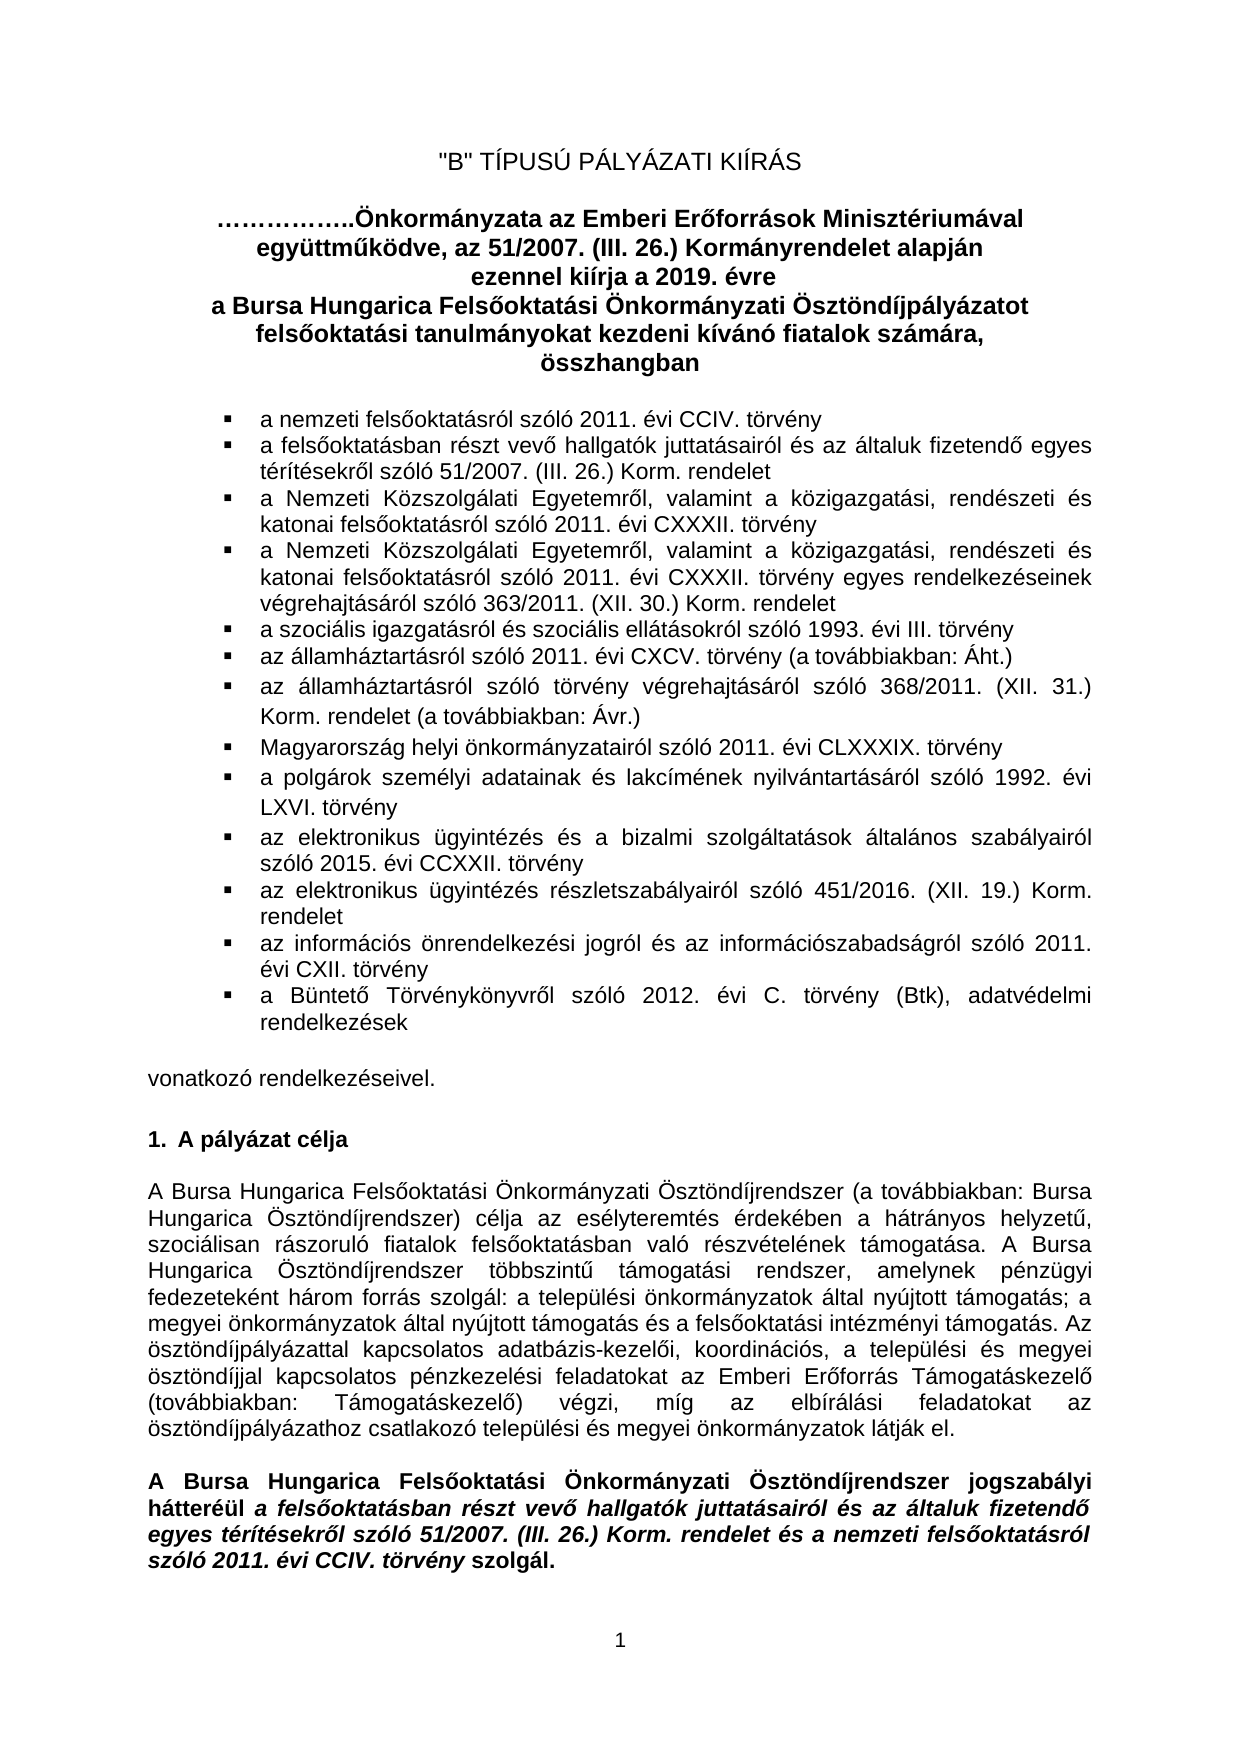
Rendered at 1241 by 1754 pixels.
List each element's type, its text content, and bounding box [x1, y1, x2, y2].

list a polgárok személyi adatainak és lakcímének nyilvántartásáról szóló 1992. évi LXVI. törvény [222, 764, 1092, 820]
list az elektronikus ügyintézés részletszabályairól szóló 451/2016. (XII. 19.) Korm. rendelet [222, 877, 1092, 929]
list a szociális igazgatásról és szociális ellátásokról szóló 1993. évi III. törvény [222, 616, 1092, 643]
text összhangban [148, 348, 1092, 377]
list az információs önrendelkezési jogról és az információszabadságról szóló 2011. évi CXII. törvény [222, 929, 1092, 982]
text vonatkozó rendelkezéseivel. [148, 1065, 1092, 1091]
list a Büntető Törvénykönyvről szóló 2012. évi C. törvény (Btk), adatvédelmi rendelkezések [222, 982, 1092, 1035]
text A Bursa Hungarica Felsőoktatási Önkormányzati Ösztöndíjrendszer (a továbbiakban: Bursa Hungarica Ösztöndíjrendszer) célja az esélyteremtés érdekében a hátrányos helyzetű, szociálisan rászoruló fiatalok felsőoktatásban való részvételének támogatása. A Bursa Hungarica Ösztöndíjrendszer többszintű támogatási rendszer, amelynek pénzügyi fedezeteként három forrás szolgál: a települési önkormányzatok által nyújtott támogatás; a megyei önkormányzatok által nyújtott támogatás és a felsőoktatási intézményi támogatás. Az ösztöndíjpályázattal kapcsolatos adatbázis-kezelői, koordinációs, a települési és megyei ösztöndíjjal kapcsolatos pénzkezelési feladatokat az Emberi Erőforrás Támogatáskezelő (továbbiakban: Támogatáskezelő) végzi, míg az elbírálási feladatokat az ösztöndíjpályázathoz csatlakozó települési és megyei önkormányzatok látják el. [148, 1178, 1092, 1442]
subtitle "B" TÍPUSÚ PÁLYÁZATI KIÍRÁS [148, 147, 1092, 176]
text A Bursa Hungarica Felsőoktatási Önkormányzati Ösztöndíjrendszer jogszabályi hátteréül a felsőoktatásban részt vevő hallgatók juttatásairól és az általuk fizetendő egyes térítésekről szóló 51/2007. (III. 26.) Korm. rendelet és a nemzeti felsőoktatásról szóló 2011. évi CCIV. törvény szolgál. [148, 1468, 1092, 1573]
text felsőoktatási tanulmányokat kezdeni kívánó fiatalok számára, [148, 319, 1092, 348]
list a Nemzeti Közszolgálati Egyetemről, valamint a közigazgatási, rendészeti és katonai felsőoktatásról szóló 2011. évi CXXXII. törvény egyes rendelkezéseinek végrehajtásáról szóló 363/2011. (XII. 30.) Korm. rendelet [222, 537, 1092, 616]
text ……………..Önkormányzata az Emberi Erőforrások Minisztériumával [148, 204, 1092, 233]
text a Bursa Hungarica Felsőoktatási Önkormányzati Ösztöndíjpályázatot [148, 291, 1092, 319]
list az államháztartásról szóló 2011. évi CXCV. törvény (a továbbiakban: Áht.) [222, 643, 1092, 669]
list az elektronikus ügyintézés és a bizalmi szolgáltatások általános szabályairól szóló 2015. évi CCXXII. törvény [222, 824, 1092, 877]
list a nemzeti felsőoktatásról szóló 2011. évi CCIV. törvény [222, 406, 1092, 432]
text együttműködve, az 51/2007. (III. 26.) Kormányrendelet alapján ezennel kiírja a 2019. évre [148, 233, 1092, 291]
list Magyarország helyi önkormányzatairól szóló 2011. évi CLXXXIX. törvény [222, 733, 1092, 760]
list a Nemzeti Közszolgálati Egyetemről, valamint a közigazgatási, rendészeti és katonai felsőoktatásról szóló 2011. évi CXXXII. törvény [222, 485, 1092, 537]
list A pályázat célja [148, 1126, 1092, 1152]
list a felsőoktatásban részt vevő hallgatók juttatásairól és az általuk fizetendő egyes térítésekről szóló 51/2007. (III. 26.) Korm. rendelet [222, 432, 1092, 485]
list az államháztartásról szóló törvény végrehajtásáról szóló 368/2011. (XII. 31.) Korm. rendelet (a továbbiakban: Ávr.) [222, 673, 1092, 729]
